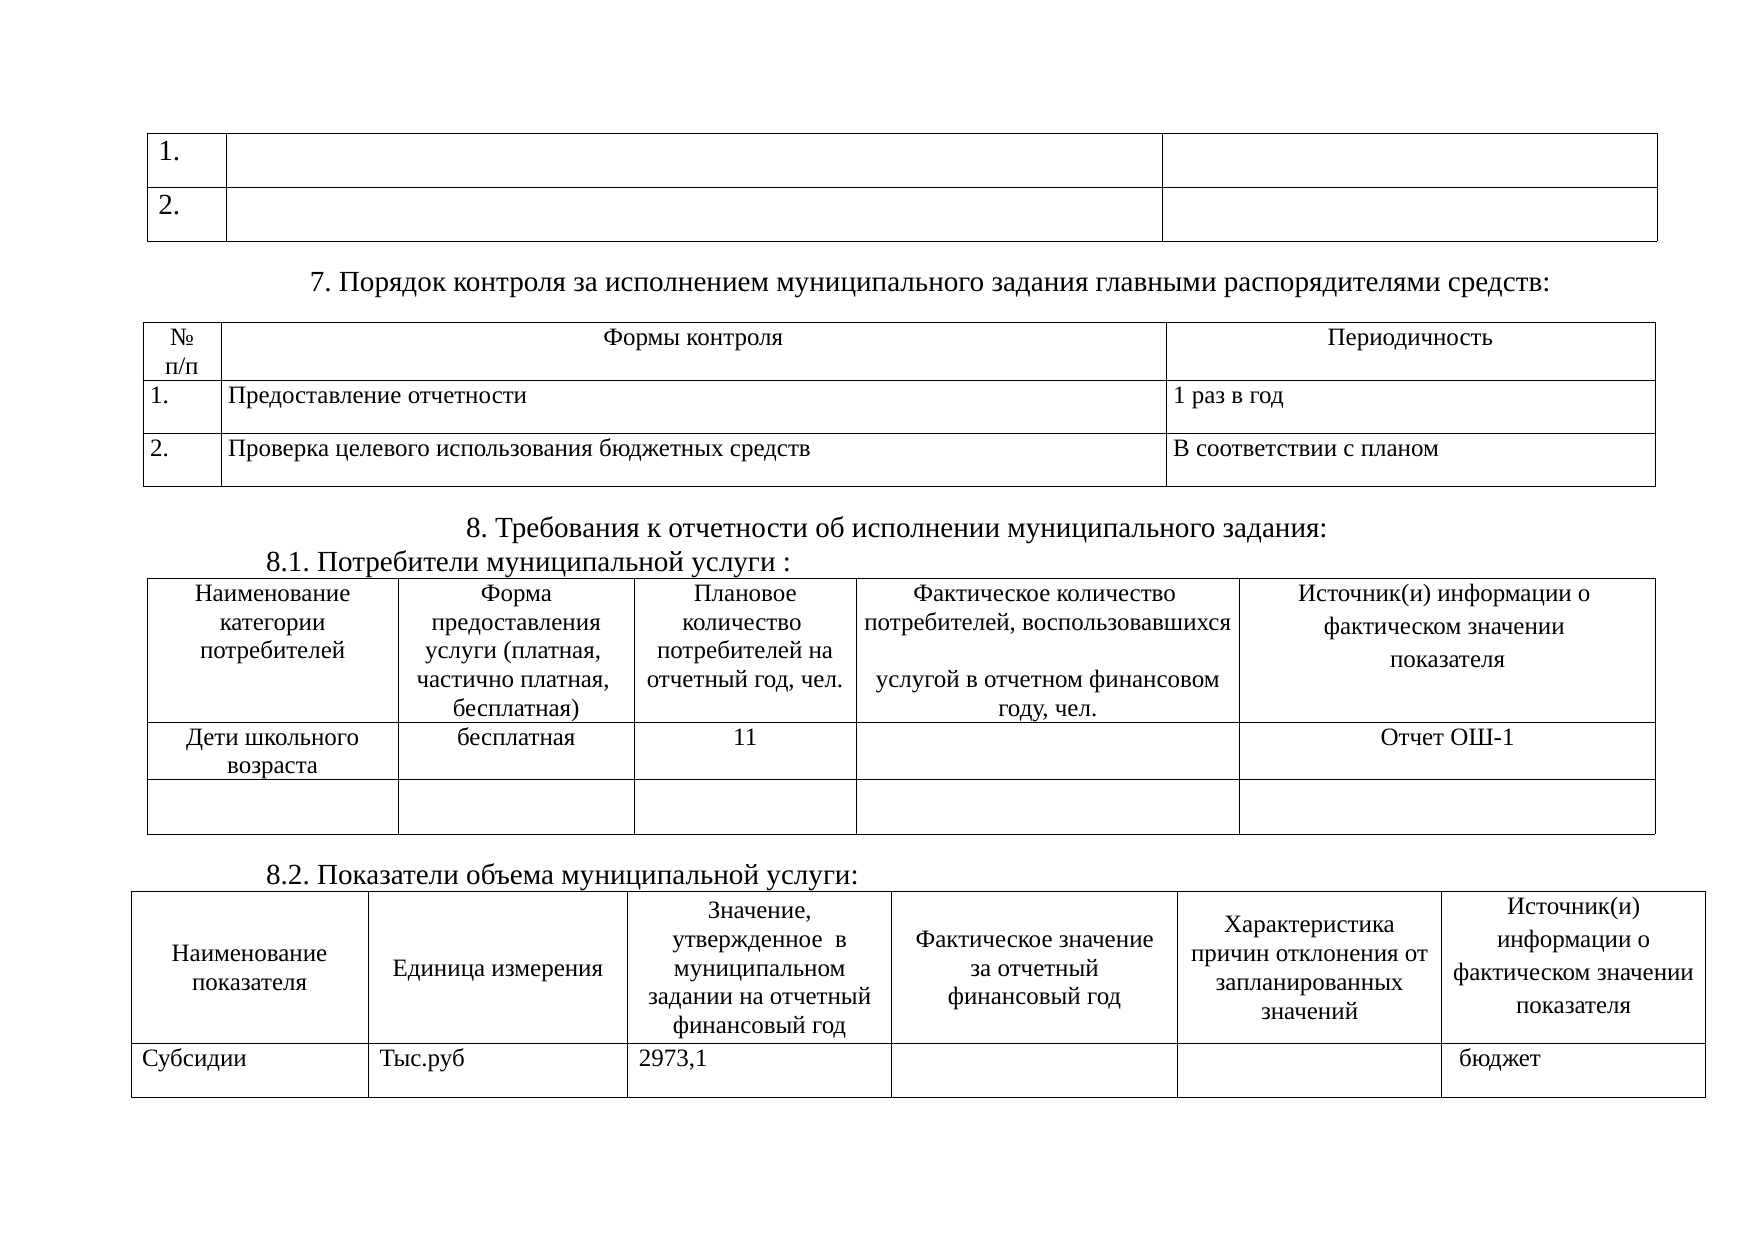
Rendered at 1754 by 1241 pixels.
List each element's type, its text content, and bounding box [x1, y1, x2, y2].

table_header Форма предоставления услуги (платная, частично платная, бесплатная) [399, 579, 634, 722]
table_cell [857, 723, 1239, 779]
table_header Наименование категории потребителей [148, 579, 398, 722]
table_cell [227, 134, 1162, 187]
table_header Источник(и) информации о фактическом значении показателя [1240, 579, 1655, 722]
table_cell Тыс.руб [369, 1044, 627, 1097]
table_cell [1163, 188, 1657, 241]
table_cell 11 [635, 723, 856, 779]
table_header Источник(и) информации о фактическом значении показателя [1442, 892, 1705, 1043]
table_cell 1. [148, 134, 226, 187]
table_cell Проверка целевого использования бюджетных средств [222, 434, 1166, 486]
text 8.1. Потребители муниципальной услуги : [266, 544, 1668, 578]
table_cell Дети школьного возраста [148, 723, 398, 779]
table_cell 2973,1 [628, 1044, 891, 1097]
table_cell [857, 780, 1239, 833]
table_cell [1163, 134, 1657, 187]
table_cell [892, 1044, 1177, 1097]
text 8.2. Показатели объема муниципальной услуги: [192, 857, 1668, 891]
table_cell Отчет ОШ-1 [1240, 723, 1655, 779]
table_cell 1 раз в год [1167, 381, 1655, 433]
table_cell 2. [144, 434, 221, 486]
table_cell [148, 780, 398, 833]
table_header Периодичность [1167, 323, 1655, 380]
table_cell [1240, 780, 1655, 833]
table_header Единица измерения [369, 892, 627, 1043]
table_cell [227, 188, 1162, 241]
table_header Плановое количество потребителей на отчетный год, чел. [635, 579, 856, 722]
table_header Наименование показателя [132, 892, 368, 1043]
table_header Фактическое значение за отчетный финансовый год [892, 892, 1177, 1043]
table_cell [635, 780, 856, 833]
table_cell бюджет [1442, 1044, 1705, 1097]
table_cell 1. [144, 381, 221, 433]
table_header № п/п [144, 323, 221, 380]
text 8. Требования к отчетности об исполнении муниципального задания: [118, 511, 1668, 544]
table_header Формы контроля [222, 323, 1166, 380]
text 7. Порядок контроля за исполнением муниципального задания главными распорядителями средств: [118, 264, 1668, 298]
table_header Значение, утвержденное в муниципальном задании на отчетный финансовый год [628, 892, 891, 1043]
table_header Фактическое количество потребителей, воспользовавшихся услугой в отчетном финансовом году, чел. [857, 579, 1239, 722]
table_cell В соответствии с планом [1167, 434, 1655, 486]
table_cell [1178, 1044, 1441, 1097]
table_header Характеристика причин отклонения от запланированных значений [1178, 892, 1441, 1043]
table_cell 2. [148, 188, 226, 241]
table_cell Субсидии [132, 1044, 368, 1097]
table_cell Предоставление отчетности [222, 381, 1166, 433]
table_cell бесплатная [399, 723, 634, 779]
table_cell [399, 780, 634, 833]
